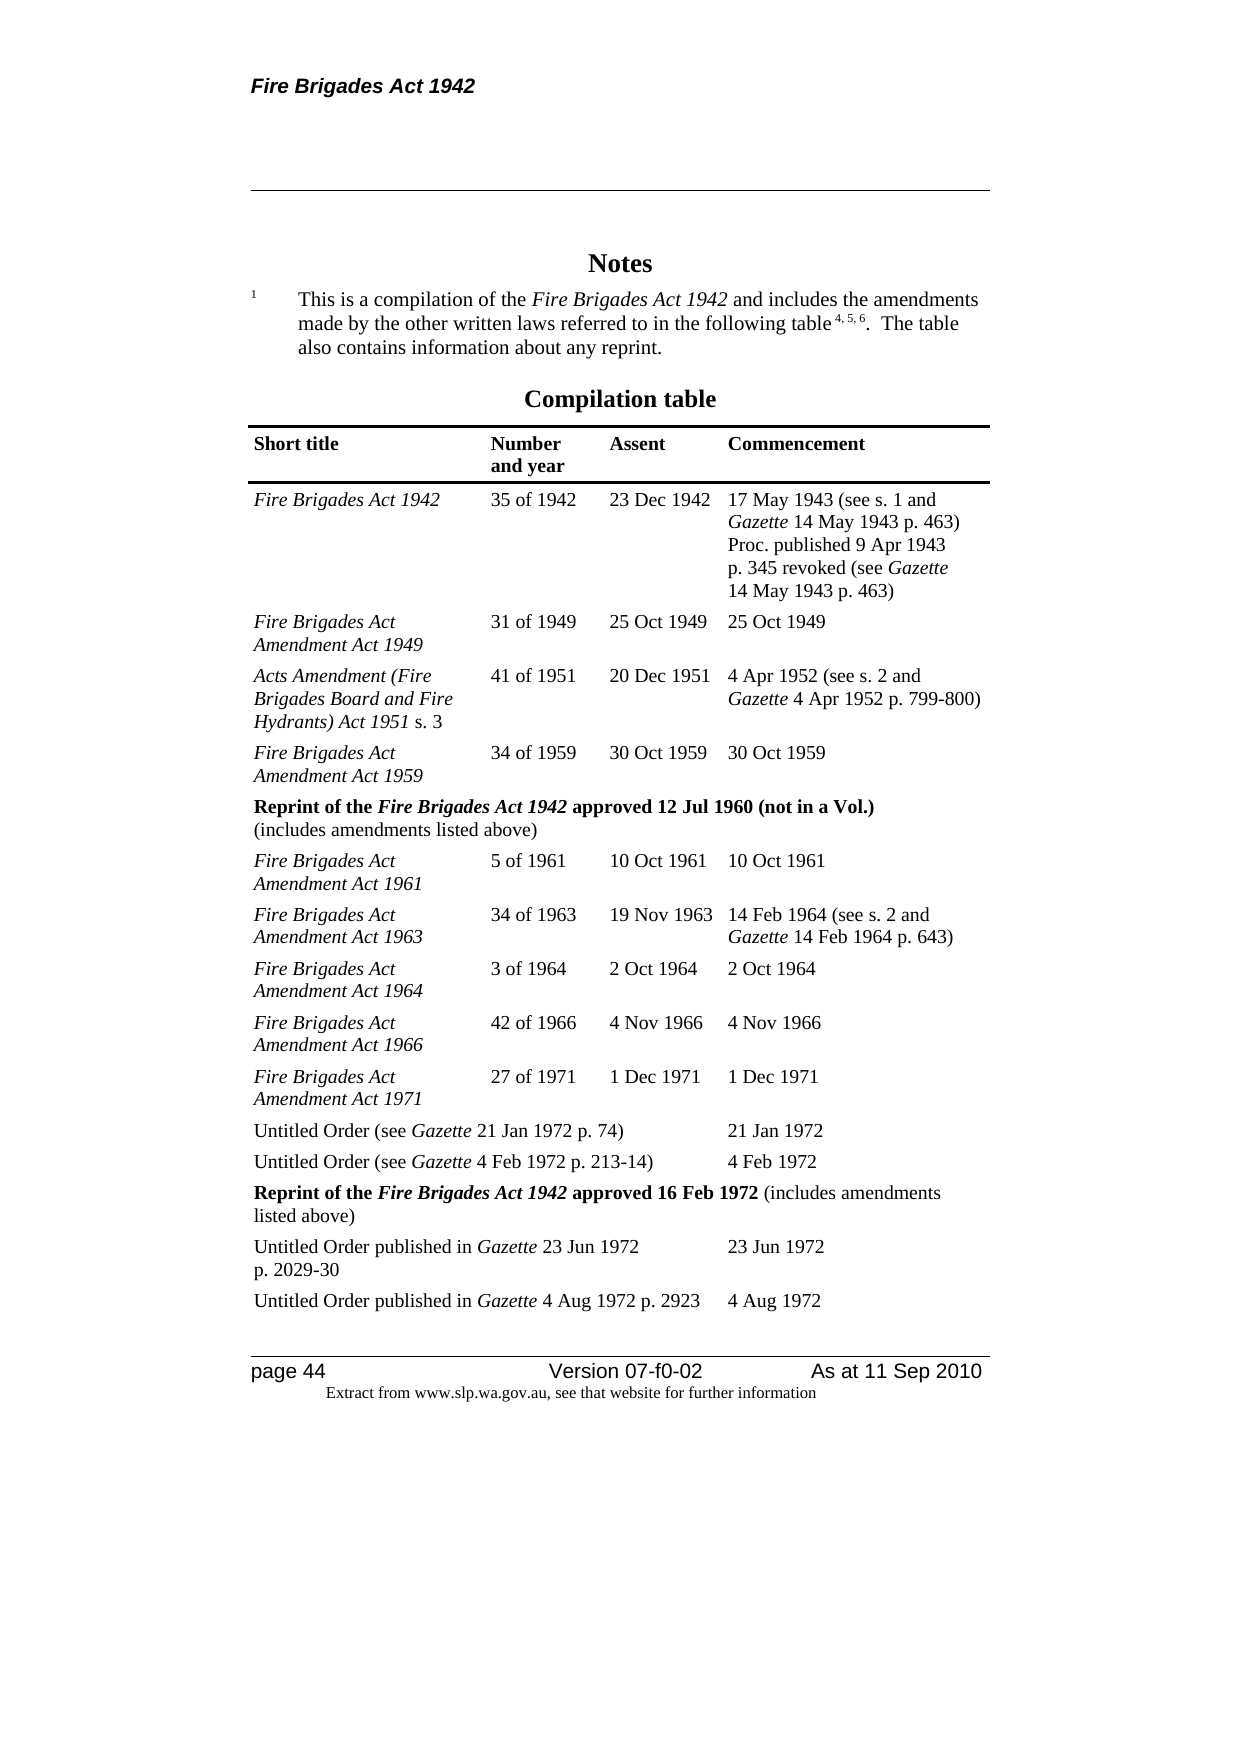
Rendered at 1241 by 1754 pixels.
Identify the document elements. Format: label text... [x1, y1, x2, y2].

table_header Short title [248, 428, 485, 481]
table_cell 5 of 1961 [485, 845, 603, 898]
table_cell 14 Feb 1964 (see s. 2 and Gazette 14 Feb 1964 p. 643) [722, 899, 990, 952]
table_cell Untitled Order published in Gazette 4 Aug 1972 p. 2923 [248, 1285, 722, 1316]
text 1 This is a compilation of the Fire Brigades Act 1942 and includes the amendments made by the other written laws referred to in the following table 4, 5, 6. The table also contains information about any reprint. [251, 287, 990, 359]
table_cell Untitled Order (see Gazette 4 Feb 1972 p. 213-14) [248, 1146, 722, 1177]
table_cell 2 Oct 1964 [722, 953, 990, 1006]
table_cell 4 Feb 1972 [722, 1146, 990, 1177]
table_cell 20 Dec 1951 [604, 660, 722, 737]
table_cell 25 Oct 1949 [722, 606, 990, 660]
table_cell 30 Oct 1959 [604, 737, 722, 791]
table_cell Fire Brigades Act Amendment Act 1963 [248, 899, 485, 952]
table_cell 30 Oct 1959 [722, 737, 990, 791]
table_cell 42 of 1966 [485, 1006, 603, 1060]
table_cell Acts Amendment (Fire Brigades Board and Fire Hydrants) Act 1951 s. 3 [248, 660, 485, 737]
table_cell 17 May 1943 (see s. 1 and Gazette 14 May 1943 p. 463) Proc. published 9 Apr 1943 p. 345 revoked (see Gazette 14 May 1943 p. 463) [722, 484, 990, 606]
table_cell Fire Brigades Act Amendment Act 1971 [248, 1060, 485, 1114]
table_header Assent [604, 428, 722, 481]
table_cell 34 of 1959 [485, 737, 603, 791]
table_header Number and year [485, 428, 603, 481]
table_cell 27 of 1971 [485, 1060, 603, 1114]
table_cell Fire Brigades Act Amendment Act 1966 [248, 1006, 485, 1060]
table_cell 25 Oct 1949 [604, 606, 722, 660]
table_cell 31 of 1949 [485, 606, 603, 660]
subtitle Compilation table [251, 384, 990, 413]
table_cell Reprint of the Fire Brigades Act 1942 approved 16 Feb 1972 (includes amendments listed above) [248, 1177, 990, 1231]
subtitle Notes [251, 247, 990, 279]
table_cell Fire Brigades Act Amendment Act 1961 [248, 845, 485, 898]
table_header Commencement [722, 428, 990, 481]
table_cell Fire Brigades Act Amendment Act 1959 [248, 737, 485, 791]
table_cell 4 Nov 1966 [604, 1006, 722, 1060]
table_cell 35 of 1942 [485, 484, 603, 606]
table_cell 23 Jun 1972 [722, 1231, 990, 1284]
table_cell 41 of 1951 [485, 660, 603, 737]
table_cell Untitled Order (see Gazette 21 Jan 1972 p. 74) [248, 1114, 722, 1146]
table_cell Fire Brigades Act Amendment Act 1949 [248, 606, 485, 660]
table_cell 10 Oct 1961 [722, 845, 990, 898]
table_cell 4 Nov 1966 [722, 1006, 990, 1060]
table_cell 23 Dec 1942 [604, 484, 722, 606]
table_cell 34 of 1963 [485, 899, 603, 952]
table_cell Untitled Order published in Gazette 23 Jun 1972 p. 2029-30 [248, 1231, 722, 1284]
table_cell 2 Oct 1964 [604, 953, 722, 1006]
table_cell 3 of 1964 [485, 953, 603, 1006]
table_cell Fire Brigades Act Amendment Act 1964 [248, 953, 485, 1006]
table_cell 4 Aug 1972 [722, 1285, 990, 1316]
table_cell Reprint of the Fire Brigades Act 1942 approved 12 Jul 1960 (not in a Vol.) (includes amendments listed above) [248, 791, 990, 844]
table_cell 10 Oct 1961 [604, 845, 722, 898]
table_cell 21 Jan 1972 [722, 1114, 990, 1146]
table_cell 19 Nov 1963 [604, 899, 722, 952]
table_cell 1 Dec 1971 [604, 1060, 722, 1114]
table_cell 1 Dec 1971 [722, 1060, 990, 1114]
table_cell 4 Apr 1952 (see s. 2 and Gazette 4 Apr 1952 p. 799-800) [722, 660, 990, 737]
table_cell Fire Brigades Act 1942 [248, 484, 485, 606]
